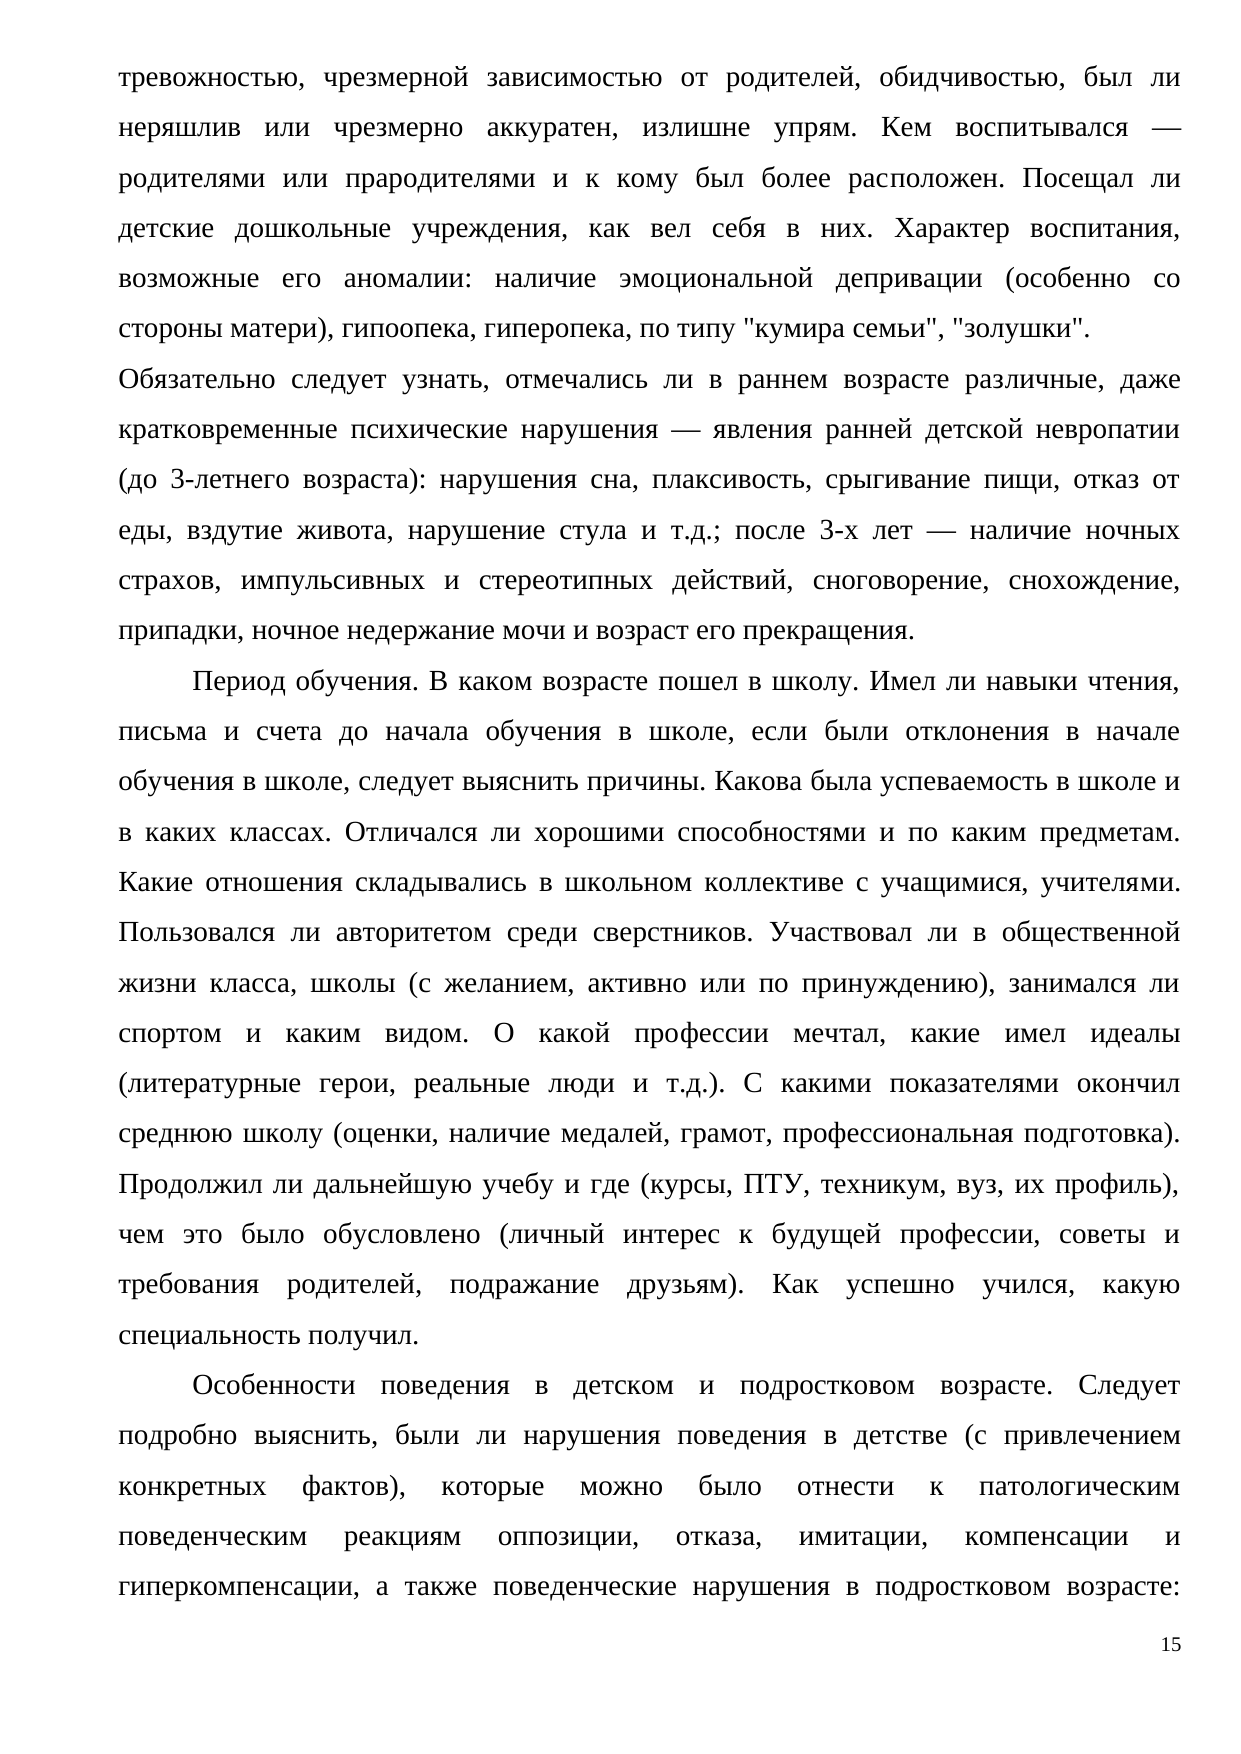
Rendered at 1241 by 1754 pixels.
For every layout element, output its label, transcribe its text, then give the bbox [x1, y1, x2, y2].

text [118, 1367, 1181, 1602]
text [118, 59, 1181, 344]
text Период обучения. В каком возрасте пошел в школу. Имел ли навыки чтения, письма и счета до начала обучения в школе, если были отклонения в начале обучения в школе, следует выяснить причины. Какова была успеваемость в школе и в каких классах. Отличался ли хорошими способностями и по каким предметам. Какие отношения складывались в школьном коллективе с учащимися, учителями. Пользовался ли авторитетом среди сверстников. Участвовал ли в общественной жизни класса, школы (с желанием, активно или по принуждению), занимался ли спортом и каким видом. О какой профессии мечтал, какие имел идеалы (литературные герои, реальные люди и т.д.). С какими показателями окончил среднюю школу (оценки, наличие медалей, грамот, профессиональная подготовка). Продолжил ли дальнейшую учебу и где (курсы, ПТУ, техникум, вуз, их профиль), чем это было обусловлено (личный интерес к будущей профессии, советы и требования родителей, подражание друзьям). Как успешно учился, какую специальность получил. [118, 663, 1181, 1350]
text Обязательно следует узнать, отмечались ли в раннем возрасте различные, даже кратковременные психические нарушения — явления ранней детской невропатии (до 3-летнего возраста): нарушения сна, плаксивость, срыгивание пищи, отказ от еды, вздутие живота, нарушение стула и т.д.; после 3-х лет — наличие ночных страхов, импульсивных и стереотипных действий, сноговорение, снохождение, припадки, ночное недержание мочи и возраст его прекращения. [118, 361, 1181, 646]
